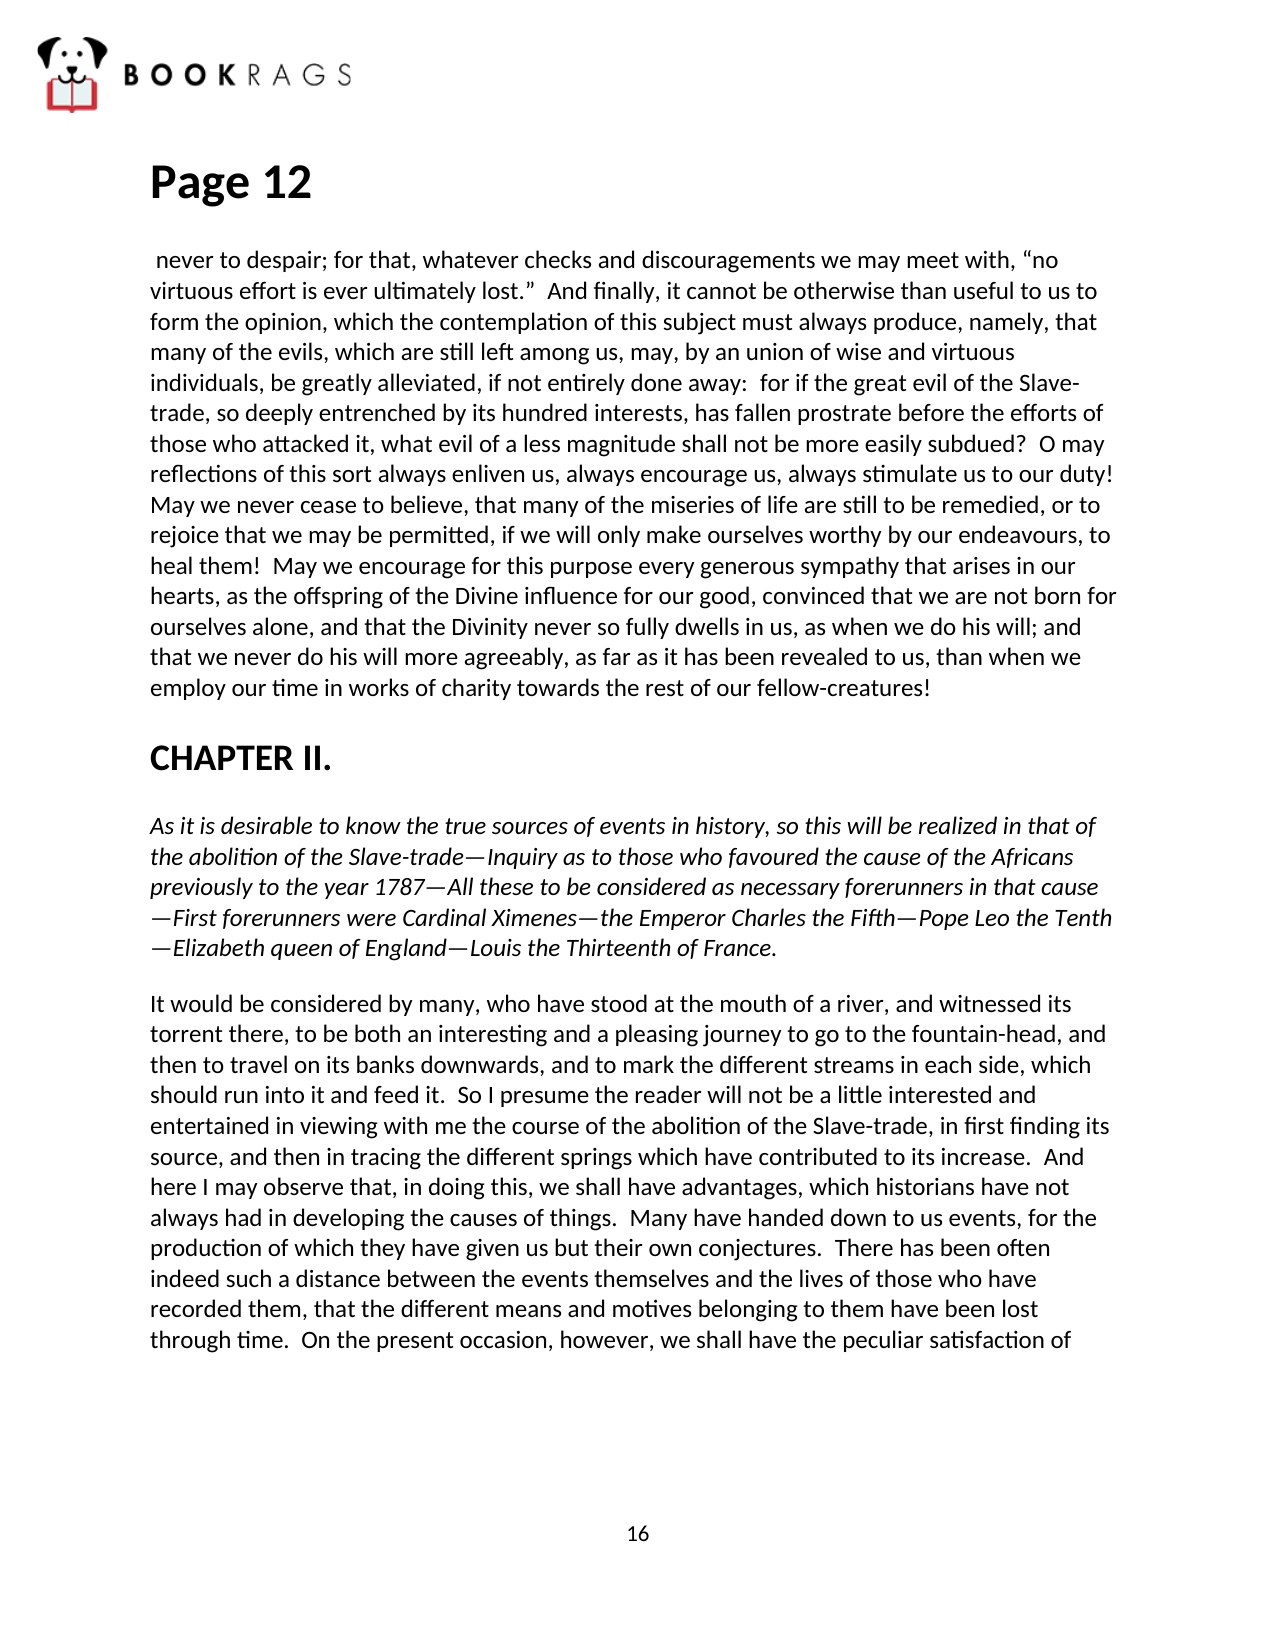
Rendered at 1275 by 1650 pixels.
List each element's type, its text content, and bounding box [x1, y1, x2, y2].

text CHAPTER II. [150, 733, 1125, 779]
picture [37, 37, 351, 113]
text It would be considered by many, who have stood at the mouth of a river, and witnessed its torrent there, to be both an interesting and a pleasing journey to go to the fountain-head, and then to travel on its banks downwards, and to mark the different streams in each side, which should run into it and feed it. So I presume the reader will not be a little interested and entertained in viewing with me the course of the abolition of the Slave-trade, in first finding its source, and then in tracing the different springs which have contributed to its increase. And here I may observe that, in doing this, we shall have advantages, which historians have not always had in developing the causes of things. Many have handed down to us events, for the production of which they have given us but their own conjectures. There has been often indeed such a distance between the events themselves and the lives of those who have recorded them, that the different means and motives belonging to them have been lost through time. On the present occasion, however, we shall have the peculiar satisfaction of [150, 988, 1125, 1354]
text Page 12 [150, 150, 1125, 211]
text never to despair; for that, whatever checks and discouragements we may meet with, “no virtuous effort is ever ultimately lost.” And finally, it cannot be otherwise than useful to us to form the opinion, which the contemplation of this subject must always produce, namely, that many of the evils, which are still left among us, may, by an union of wise and virtuous individuals, be greatly alleviated, if not entirely done away: for if the great evil of the Slave-trade, so deeply entrenched by its hundred interests, has fallen prostrate before the efforts of those who attacked it, what evil of a less magnitude shall not be more easily subdued? O may reflections of this sort always enliven us, always encourage us, always stimulate us to our duty! May we never cease to believe, that many of the miseries of life are still to be remedied, or to rejoice that we may be permitted, if we will only make ourselves worthy by our endeavours, to heal them! May we encourage for this purpose every generous sympathy that arises in our hearts, as the offspring of the Divine influence for our good, convinced that we are not born for ourselves alone, and that the Divinity never so fully dwells in us, as when we do his will; and that we never do his will more agreeably, as far as it has been revealed to us, than when we employ our time in works of charity towards the rest of our fellow-creatures! [150, 244, 1125, 702]
text As it is desirable to know the true sources of events in history, so this will be realized in that of the abolition of the Slave-trade—­Inquiry as to those who favoured the cause of the Africans previously to the year 1787—­All these to be considered as necessary forerunners in that cause—­First forerunners were Cardinal Ximenes—­the Emperor Charles the Fifth—­Pope Leo the Tenth—­Elizabeth queen of England—­Louis the Thirteenth of France. [150, 811, 1125, 963]
